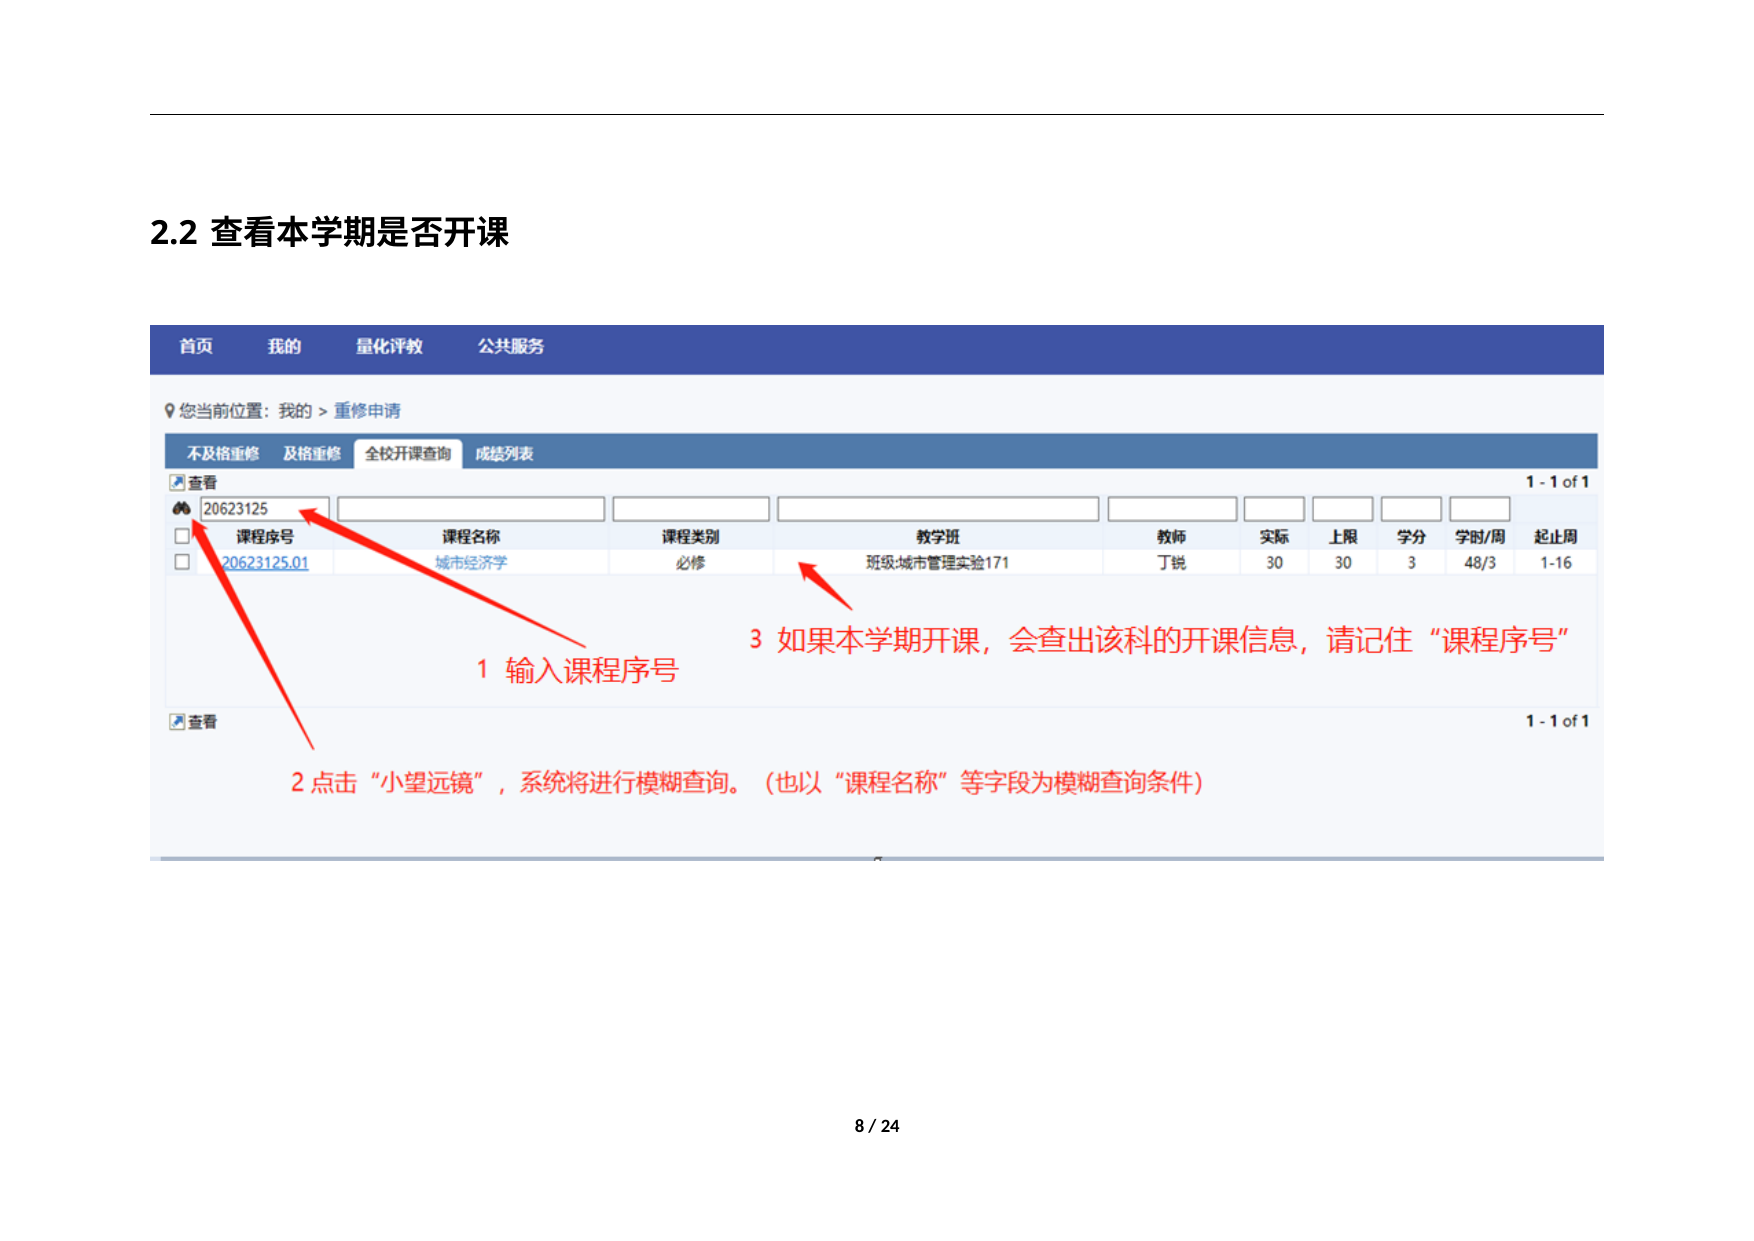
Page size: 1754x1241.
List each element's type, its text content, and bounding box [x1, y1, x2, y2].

subtitle 查看本学期是否开课 [150, 198, 1604, 263]
picture [150, 325, 1604, 861]
